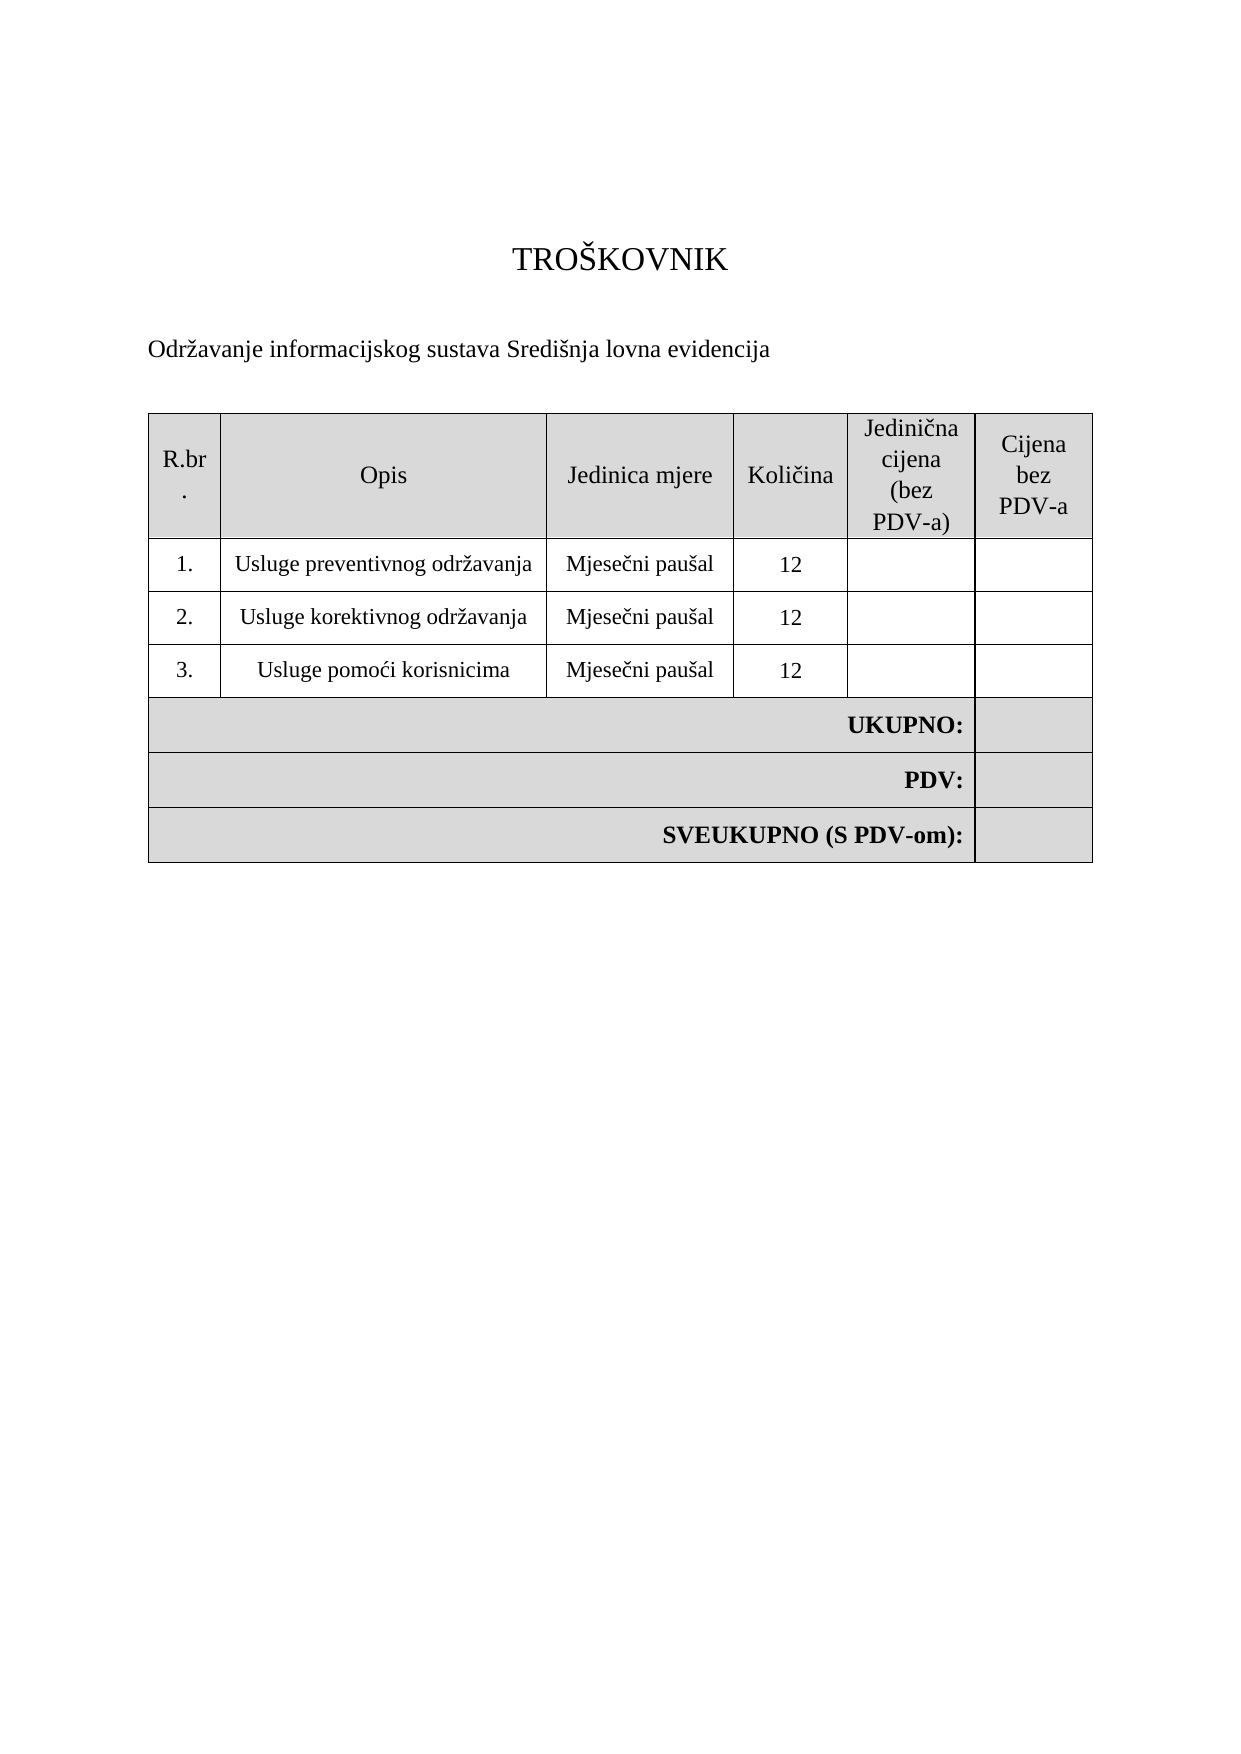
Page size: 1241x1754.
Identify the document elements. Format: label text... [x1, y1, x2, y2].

table_cell PDV: [149, 753, 974, 807]
table_header R.br. [149, 414, 220, 537]
table_cell [848, 539, 974, 591]
table_cell [976, 753, 1092, 807]
subtitle Održavanje informacijskog sustava Središnja lovna evidencija [148, 334, 1093, 362]
table_cell 12 [734, 592, 847, 644]
table_cell [976, 592, 1092, 644]
table_cell Mjesečni paušal [547, 539, 733, 591]
table_header Jedinica mjere [547, 414, 733, 537]
table_cell 2. [149, 592, 220, 644]
table_cell [848, 592, 974, 644]
table_cell [976, 808, 1092, 862]
table_cell [848, 645, 974, 697]
table_cell Usluge korektivnog održavanja [221, 592, 546, 644]
table_cell Mjesečni paušal [547, 592, 733, 644]
table_cell Usluge pomoći korisnicima [221, 645, 546, 697]
table_header Opis [221, 414, 546, 537]
table_cell 3. [149, 645, 220, 697]
table_header Cijena bez PDV-a [976, 414, 1092, 537]
table_cell [976, 645, 1092, 697]
table_header Jedinična cijena (bez PDV-a) [848, 414, 974, 537]
table_header Količina [734, 414, 847, 537]
table_cell Mjesečni paušal [547, 645, 733, 697]
table_cell [976, 539, 1092, 591]
table_cell SVEUKUPNO (S PDV-om): [149, 808, 974, 862]
table_cell [976, 698, 1092, 752]
table_cell UKUPNO: [149, 698, 974, 752]
table_cell 1. [149, 539, 220, 591]
table_cell 12 [734, 645, 847, 697]
table_cell 12 [734, 539, 847, 591]
subtitle TROŠKOVNIK [148, 239, 1093, 277]
table_cell Usluge preventivnog održavanja [221, 539, 546, 591]
